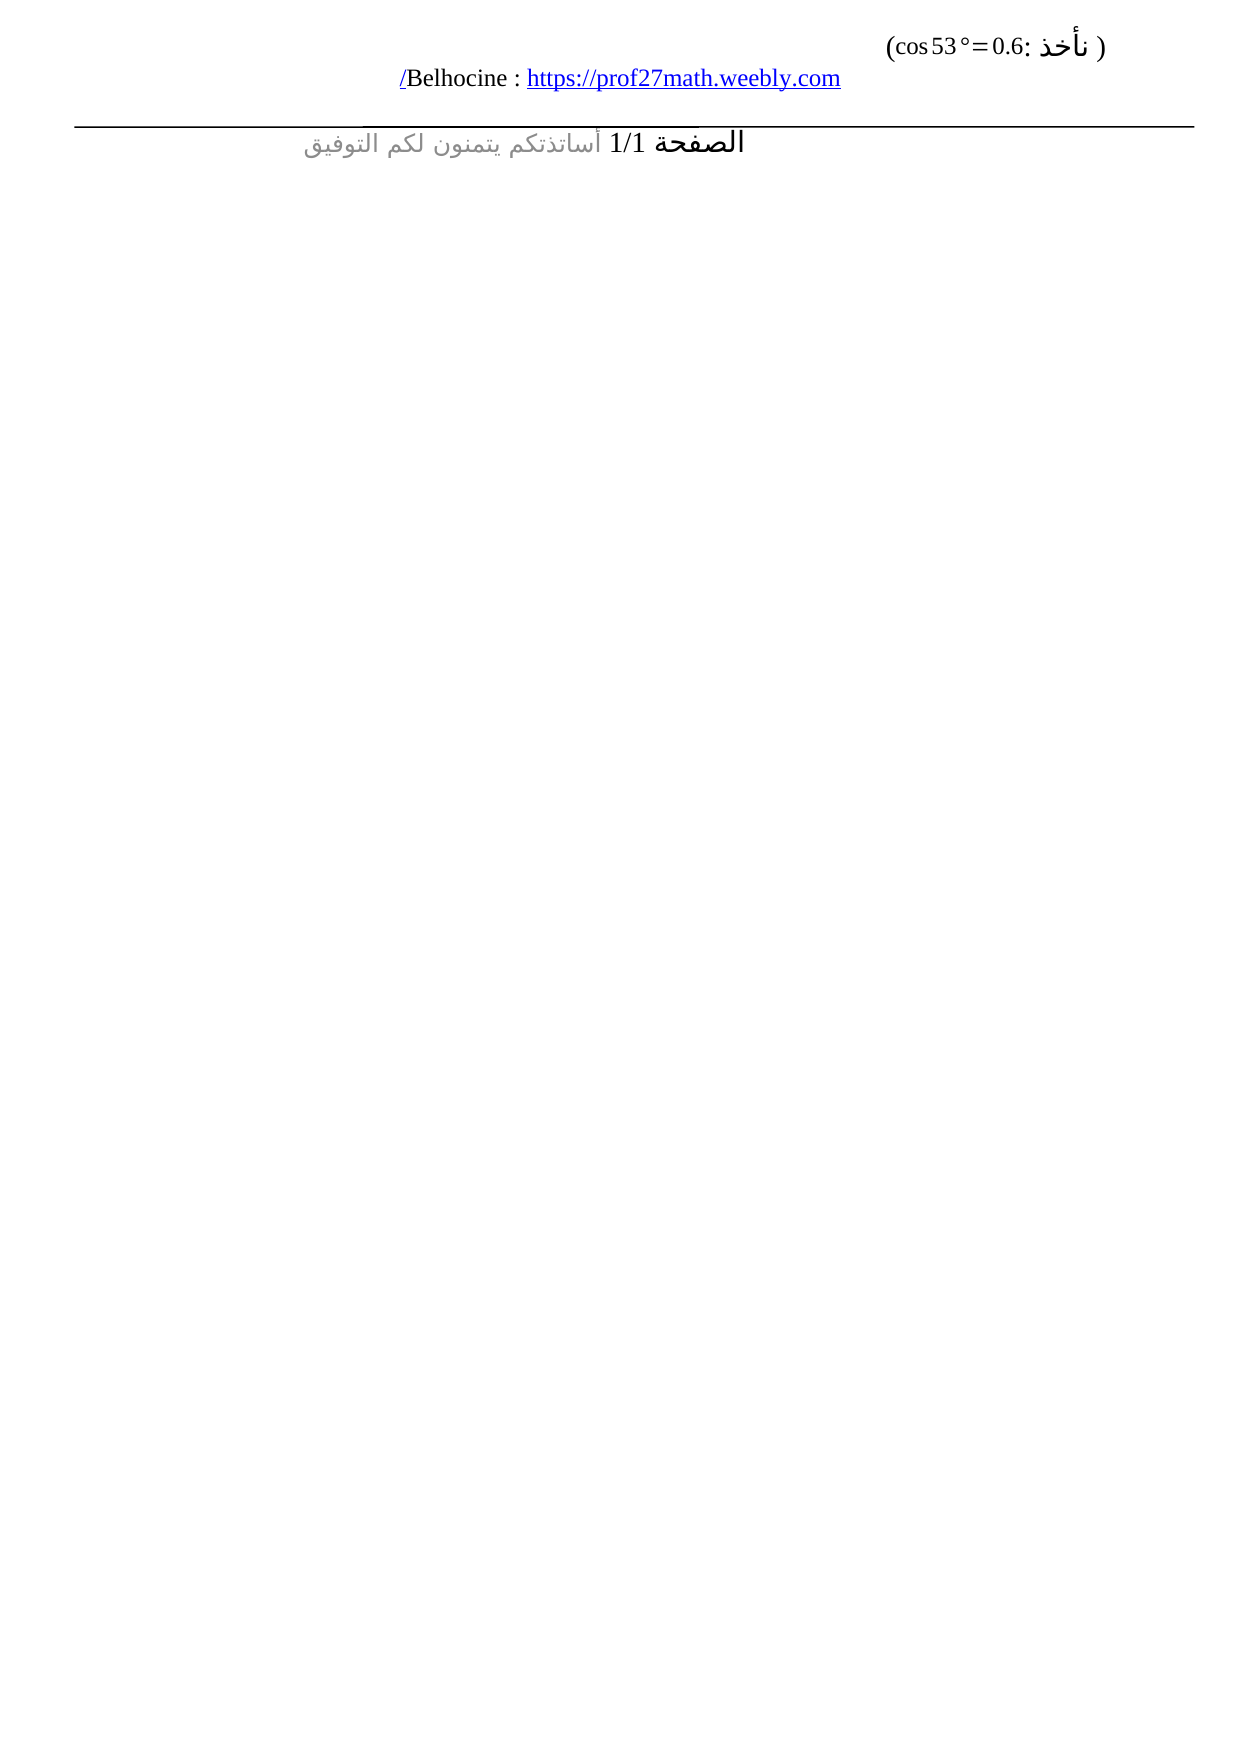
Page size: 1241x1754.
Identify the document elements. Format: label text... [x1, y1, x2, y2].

text الصفحة 1/1 أساتذتكم يتمنون لكم التوفيق [59, 125, 1181, 159]
list ( نأخذ :) [59, 29, 1106, 63]
text Belhocine : https://prof27math.weebly.com/ [59, 63, 1181, 92]
